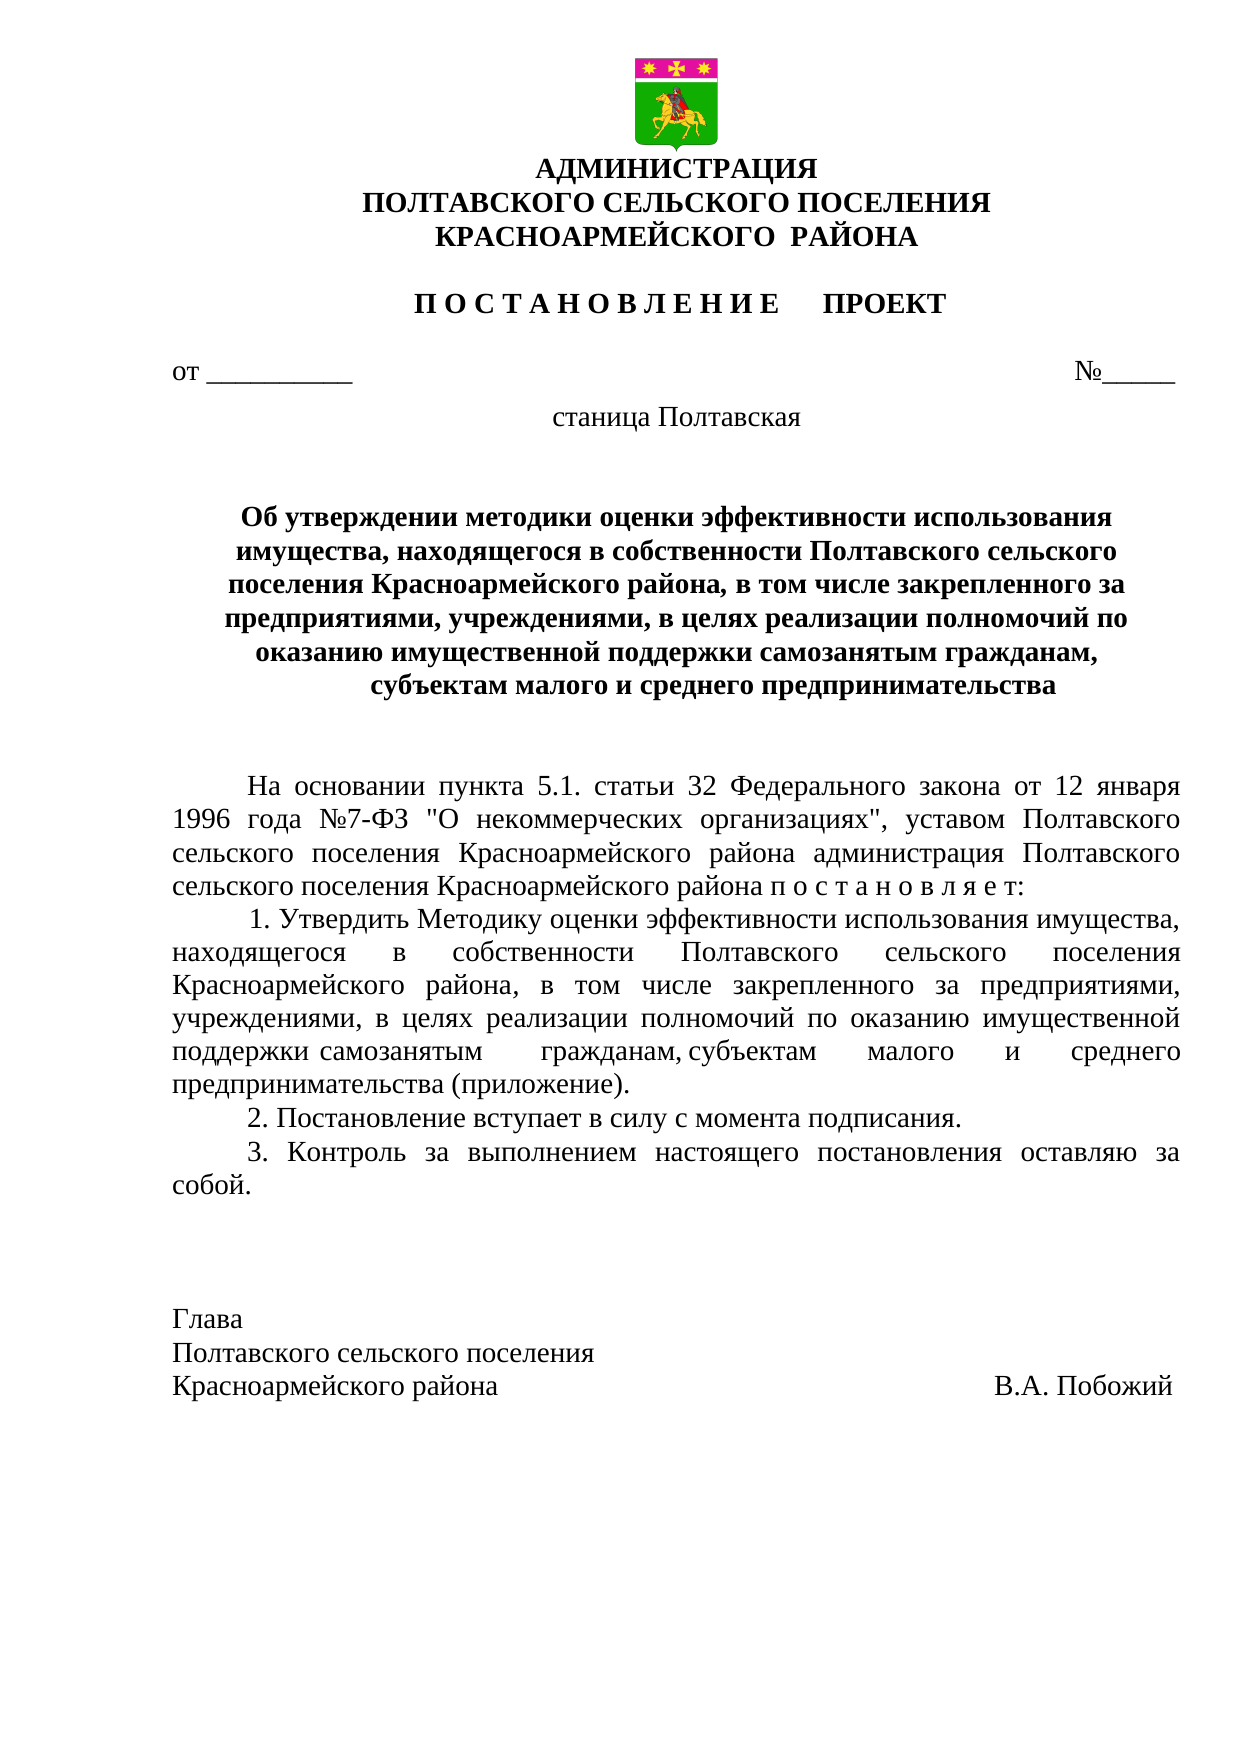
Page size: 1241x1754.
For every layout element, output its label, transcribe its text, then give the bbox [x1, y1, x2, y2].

text 2. Постановление вступает в силу с момента подписания. [172, 1100, 1181, 1134]
text 3. Контроль за выполнением настоящего постановления оставляю за собой. [172, 1134, 1181, 1201]
text от __________ №_____ [172, 353, 1181, 386]
text Полтавского сельского поселения [172, 1335, 1181, 1368]
text 1. Утвердить Методику оценки эффективности использования имущества, находящегося в собственности Полтавского сельского поселения Красноармейского района, в том числе закрепленного за предприятиями, учреждениями, в целях реализации полномочий по оказанию имущественной поддержки самозанятым гражданам, субъектам малого и среднего предпринимательства (приложение). [172, 902, 1181, 1100]
text Красноармейского района В.А. Побожий [172, 1368, 1181, 1402]
text ПОЛТАВСКОГО СЕЛЬСКОГО ПОСЕЛЕНИЯ [172, 185, 1181, 219]
text Глава [172, 1301, 1181, 1335]
picture [635, 58, 718, 152]
text Об утверждении методики оценки эффективности использования имущества, находящегося в собственности Полтавского сельского поселения Красноармейского района, в том числе закрепленного за предприятиями, учреждениями, в целях реализации полномочий по оказанию имущественной поддержки самозанятым гражданам, субъектам малого и среднего предпринимательства [172, 499, 1181, 701]
text На основании пункта 5.1. статьи 32 Федерального закона от 12 января 1996 года №7-ФЗ "О некоммерческих организациях", уставом Полтавского сельского поселения Красноармейского района администрация Полтавского сельского поселения Красноармейского района п о с т а н о в л я е т: [172, 768, 1181, 902]
title П О С Т А Н О В Л Е Н И Е ПРОЕКТ [172, 286, 1181, 319]
text станица Полтавская [172, 399, 1181, 432]
text АДМИНИСТРАЦИЯ [172, 152, 1181, 185]
text КРАСНОАРМЕЙСКОГО РАЙОНА [172, 219, 1181, 252]
